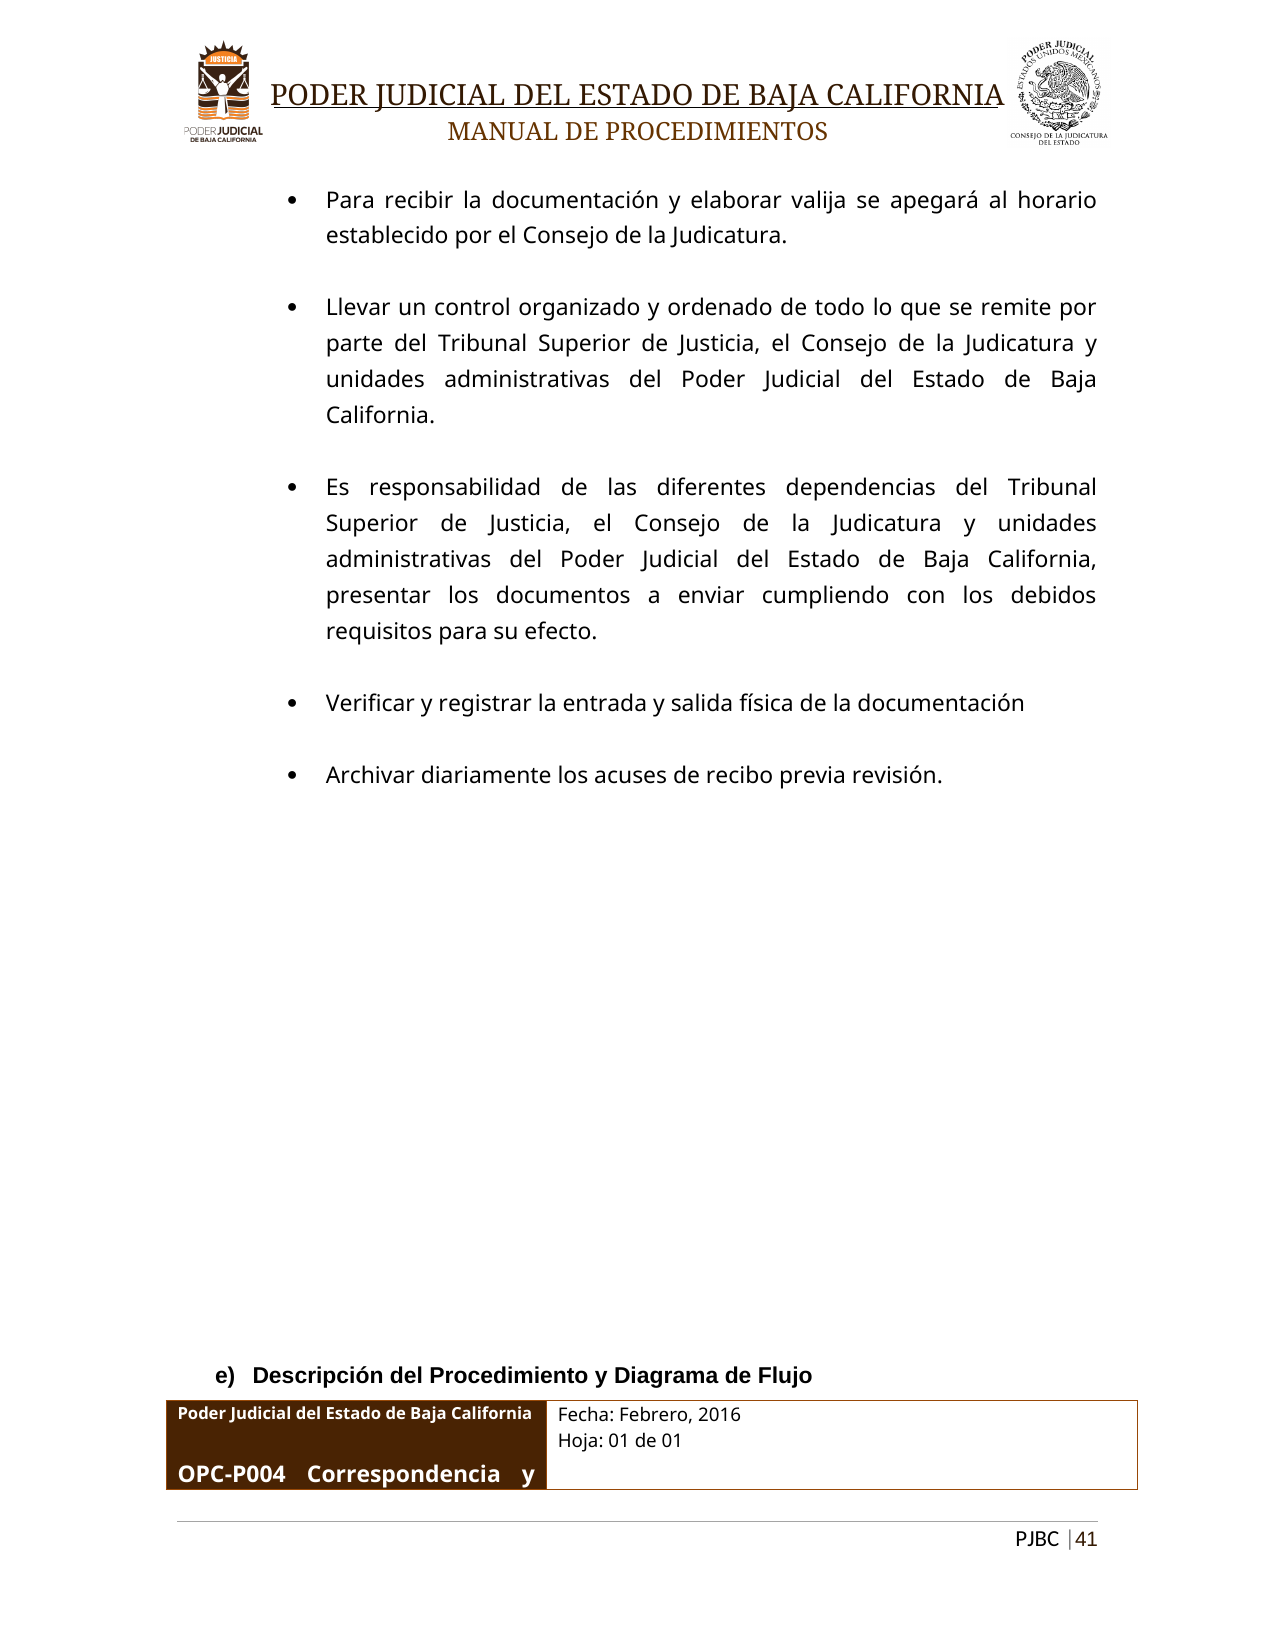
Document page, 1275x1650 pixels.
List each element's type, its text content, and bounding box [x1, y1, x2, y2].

picture [1006, 37, 1112, 148]
list Para recibir la documentación y elaborar valija se apegará al horario establecido por el Consejo de la Judicatura. [288, 183, 1098, 251]
list Descripción del Procedimiento y Diagrama de Flujo [215, 1362, 1098, 1388]
list Verificar y registrar la entrada y salida física de la documentación [288, 687, 1098, 718]
table_header Poder Judicial del Estado de Baja California OPC-P004 Correspondencia y Mensajería [167, 1401, 546, 1489]
list Archivar diariamente los acuses de recibo previa revisión. [288, 758, 1098, 790]
picture [184, 40, 263, 142]
list Es responsabilidad de las diferentes dependencias del Tribunal Superior de Justicia, el Consejo de la Judicatura y unidades administrativas del Poder Judicial del Estado de Baja California, presentar los documentos a enviar cumpliendo con los debidos requisitos para su efecto. [288, 471, 1098, 646]
list Llevar un control organizado y ordenado de todo lo que se remite por parte del Tribunal Superior de Justicia, el Consejo de la Judicatura y unidades administrativas del Poder Judicial del Estado de Baja California. [288, 291, 1098, 430]
table_header Fecha: Febrero, 2016 Hoja: 01 de 01 [547, 1401, 1137, 1489]
